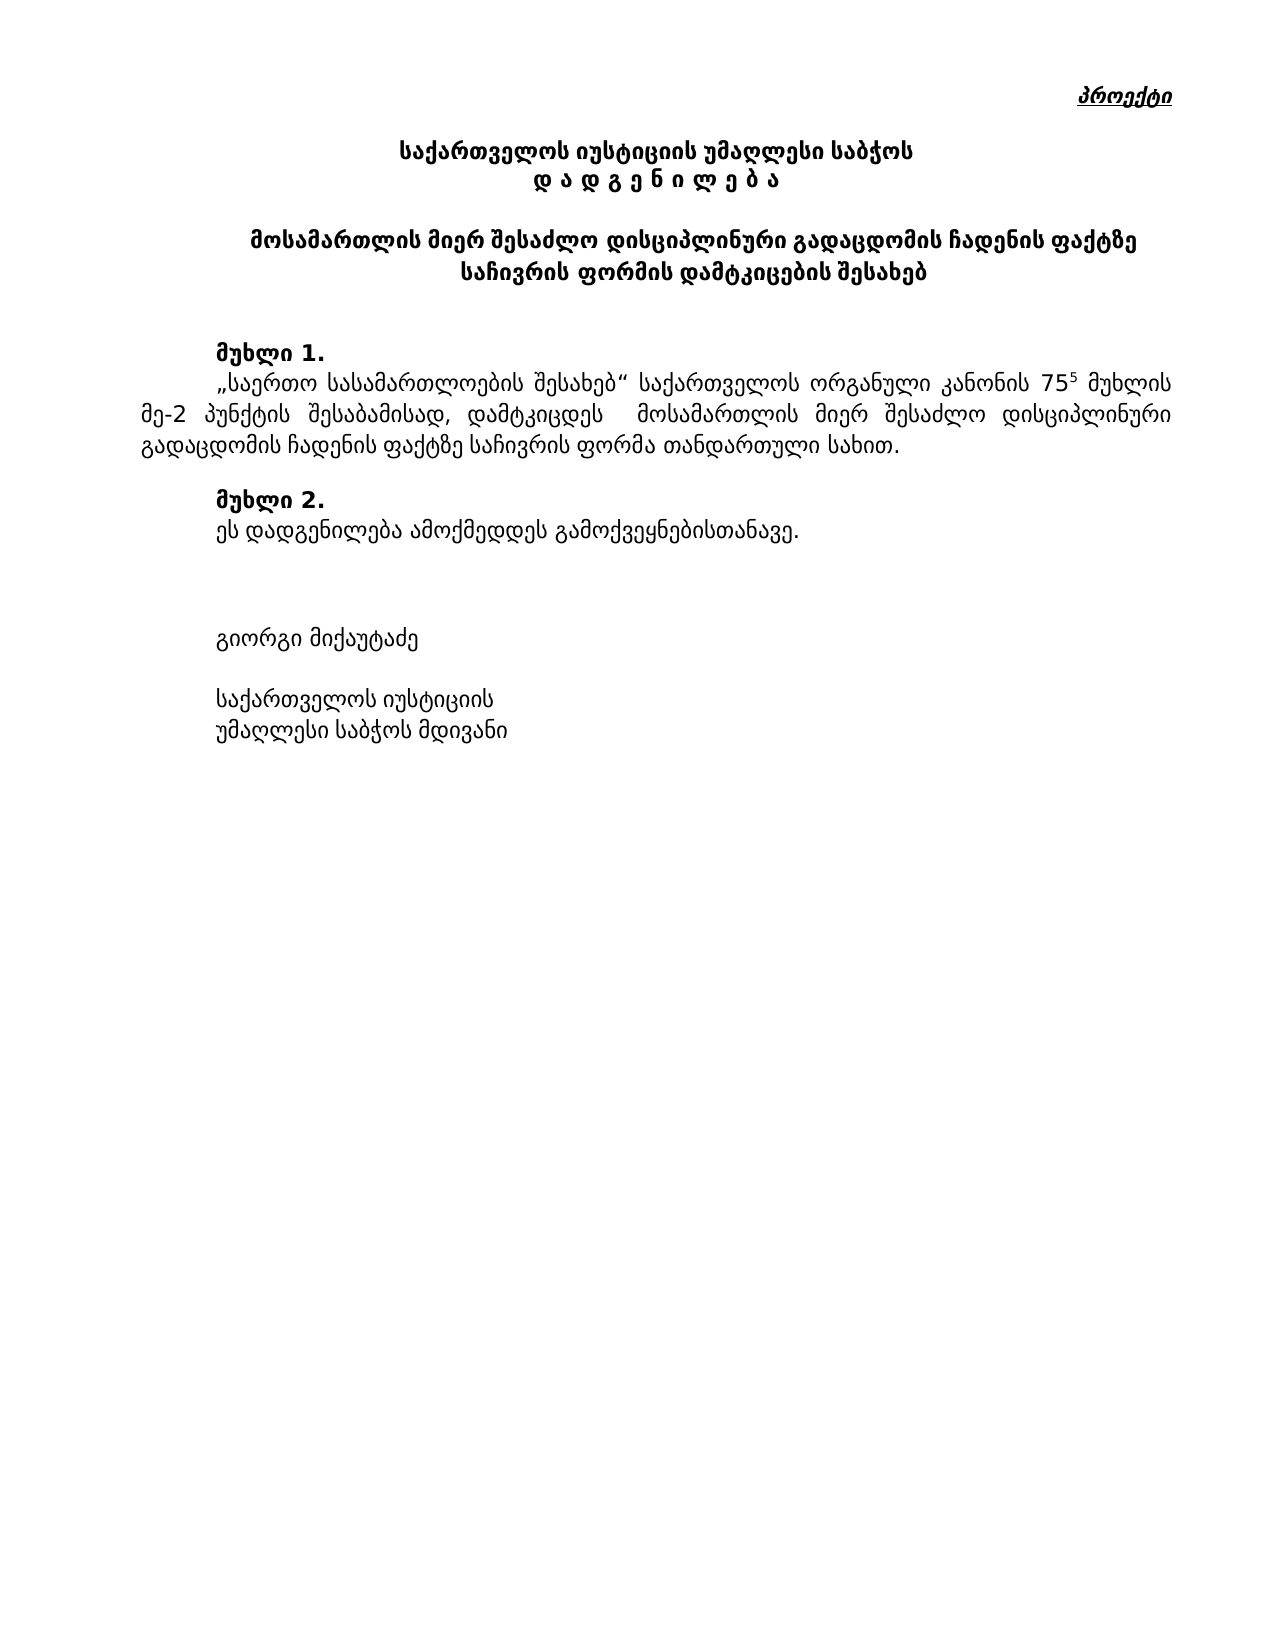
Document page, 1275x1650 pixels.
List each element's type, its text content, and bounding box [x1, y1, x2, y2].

text მოსამართლის მიერ შესაძლო დისციპლინური გადაცდომის ჩადენის ფაქტზე [159, 224, 1172, 256]
text მუხლი 2. [141, 487, 1172, 514]
text გიორგი მიქაუტაძე [159, 625, 1172, 652]
text „საერთო სასამართლოების შესახებ“ საქართველოს ორგანული კანონის 755 მუხლის მე-2 პუნქტის შესაბამისად, დამტკიცდეს მოსამართლის მიერ შესაძლო დისციპლინური გადაცდომის ჩადენის ფაქტზე საჩივრის ფორმა თანდართული სახით. [141, 367, 1172, 461]
text საქართველოს იუსტიციის უმაღლესი საბჭოს [141, 135, 1172, 167]
text მუხლი 1. [141, 340, 1172, 367]
text უმაღლესი საბჭოს მდივანი [159, 714, 1172, 746]
text ეს დადგენილება ამოქმედდეს გამოქვეყნებისთანავე. [159, 514, 1172, 545]
text დ ა დ გ ე ნ ი ლ ე ბ ა [141, 167, 1172, 193]
text საქართველოს იუსტიციის [159, 683, 1172, 714]
text პროექტი [141, 84, 1172, 109]
text საჩივრის ფორმის დამტკიცების შესახებ [159, 256, 1172, 287]
